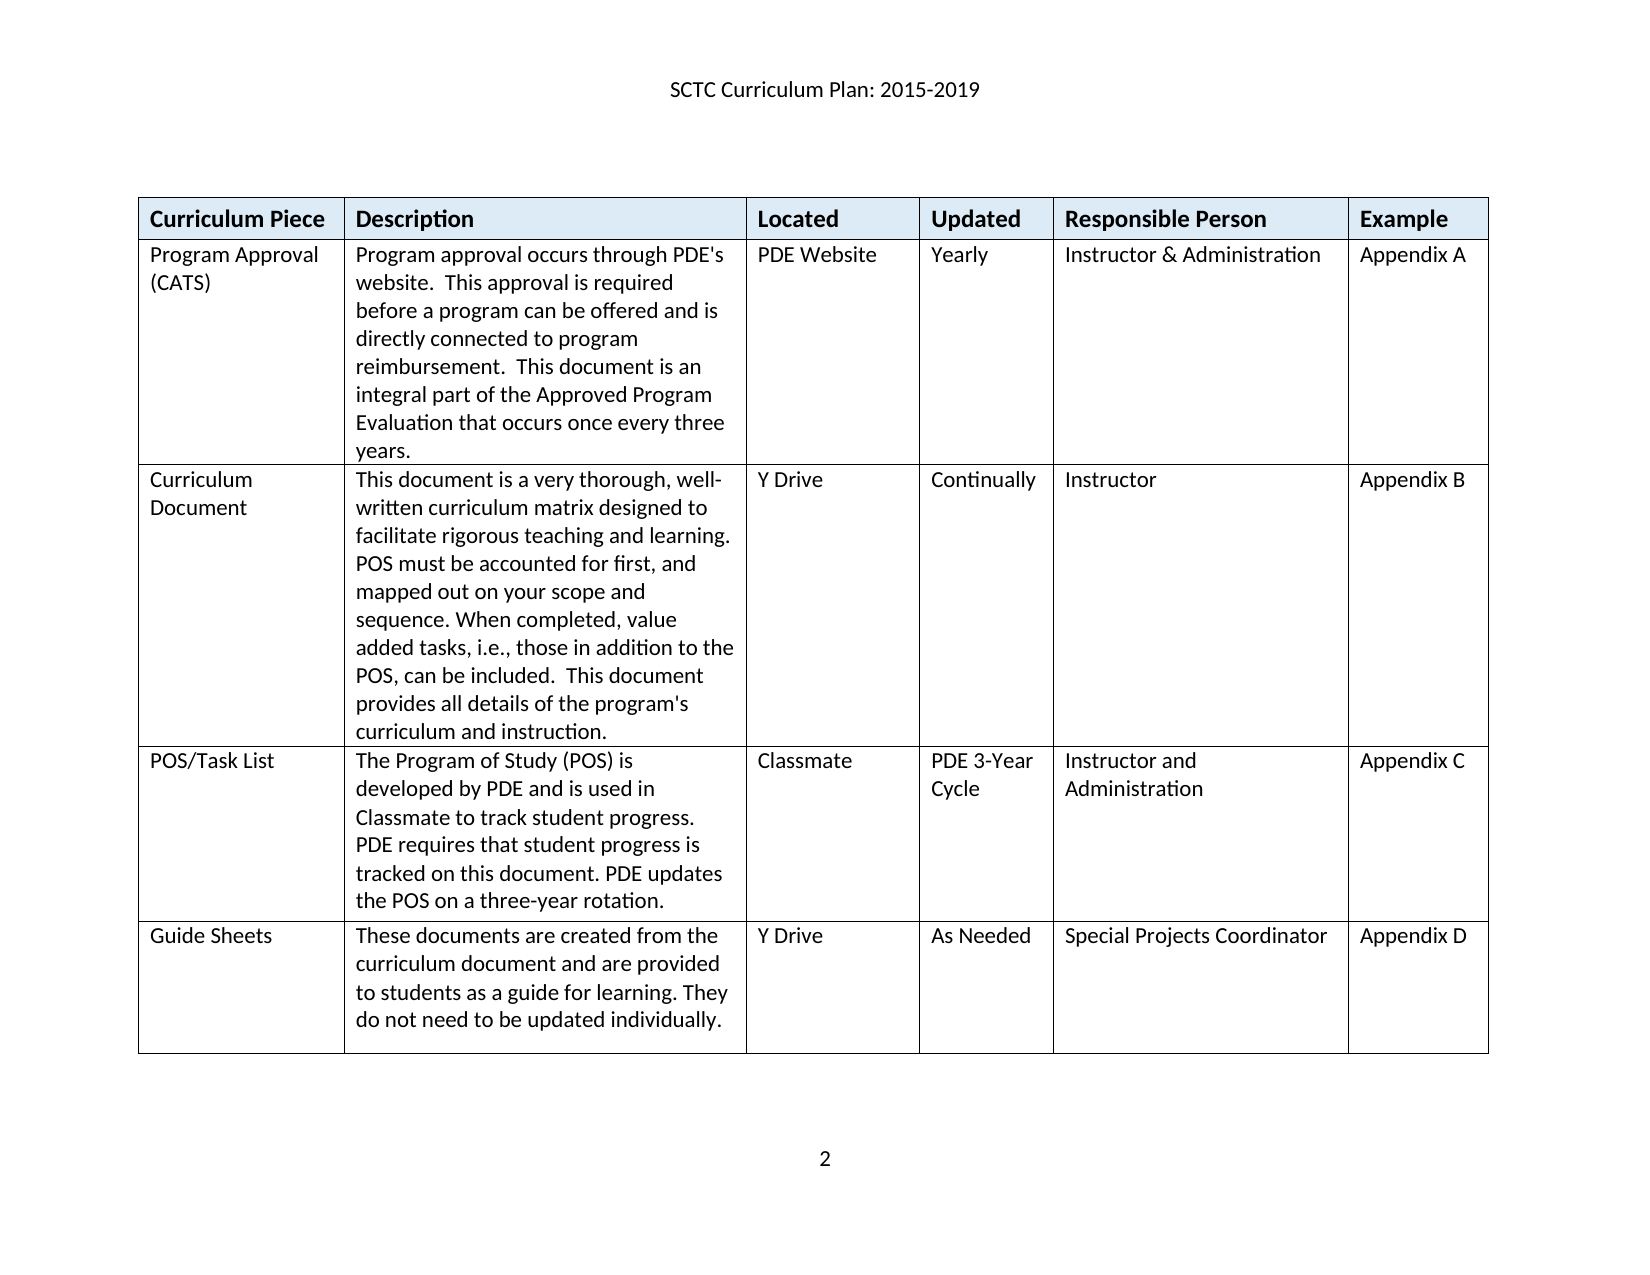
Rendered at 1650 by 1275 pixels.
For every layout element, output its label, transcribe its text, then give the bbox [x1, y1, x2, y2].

table_header Responsible Person [1054, 198, 1348, 239]
table_cell Guide Sheets [139, 922, 344, 1053]
table_cell PDE Website [747, 240, 919, 464]
table_cell Instructor and Administration [1054, 747, 1348, 921]
table_cell This document is a very thorough, well-written curriculum matrix designed to facilitate rigorous teaching and learning. POS must be accounted for first, and mapped out on your scope and sequence. When completed, value added tasks, i.e., those in addition to the POS, can be included. This document provides all details of the program's curriculum and instruction. [345, 465, 746, 746]
table_cell Program approval occurs through PDE's website. This approval is required before a program can be offered and is directly connected to program reimbursement. This document is an integral part of the Approved Program Evaluation that occurs once every three years. [345, 240, 746, 464]
table_cell The Program of Study (POS) is developed by PDE and is used in Classmate to track student progress. PDE requires that student progress is tracked on this document. PDE updates the POS on a three-year rotation. [345, 747, 746, 921]
table_header Located [747, 198, 919, 239]
table_cell Appendix A [1349, 240, 1488, 464]
table_cell These documents are created from the curriculum document and are provided to students as a guide for learning. They do not need to be updated individually. [345, 922, 746, 1053]
table_header Updated [920, 198, 1053, 239]
table_cell Special Projects Coordinator [1054, 922, 1348, 1053]
table_header Description [345, 198, 746, 239]
table_cell Program Approval (CATS) [139, 240, 344, 464]
table_cell Appendix B [1349, 465, 1488, 746]
table_cell Appendix D [1349, 922, 1488, 1053]
table_header Example [1349, 198, 1488, 239]
table_header Curriculum Piece [139, 198, 344, 239]
table_cell Y Drive [747, 922, 919, 1053]
table_cell POS/Task List [139, 747, 344, 921]
table_cell Yearly [920, 240, 1053, 464]
table_cell Continually [920, 465, 1053, 746]
table_cell Y Drive [747, 465, 919, 746]
table_cell Classmate [747, 747, 919, 921]
table_cell Curriculum Document [139, 465, 344, 746]
table_cell Instructor [1054, 465, 1348, 746]
table_cell Instructor & Administration [1054, 240, 1348, 464]
table_cell Appendix C [1349, 747, 1488, 921]
table_cell PDE 3-Year Cycle [920, 747, 1053, 921]
table_cell As Needed [920, 922, 1053, 1053]
